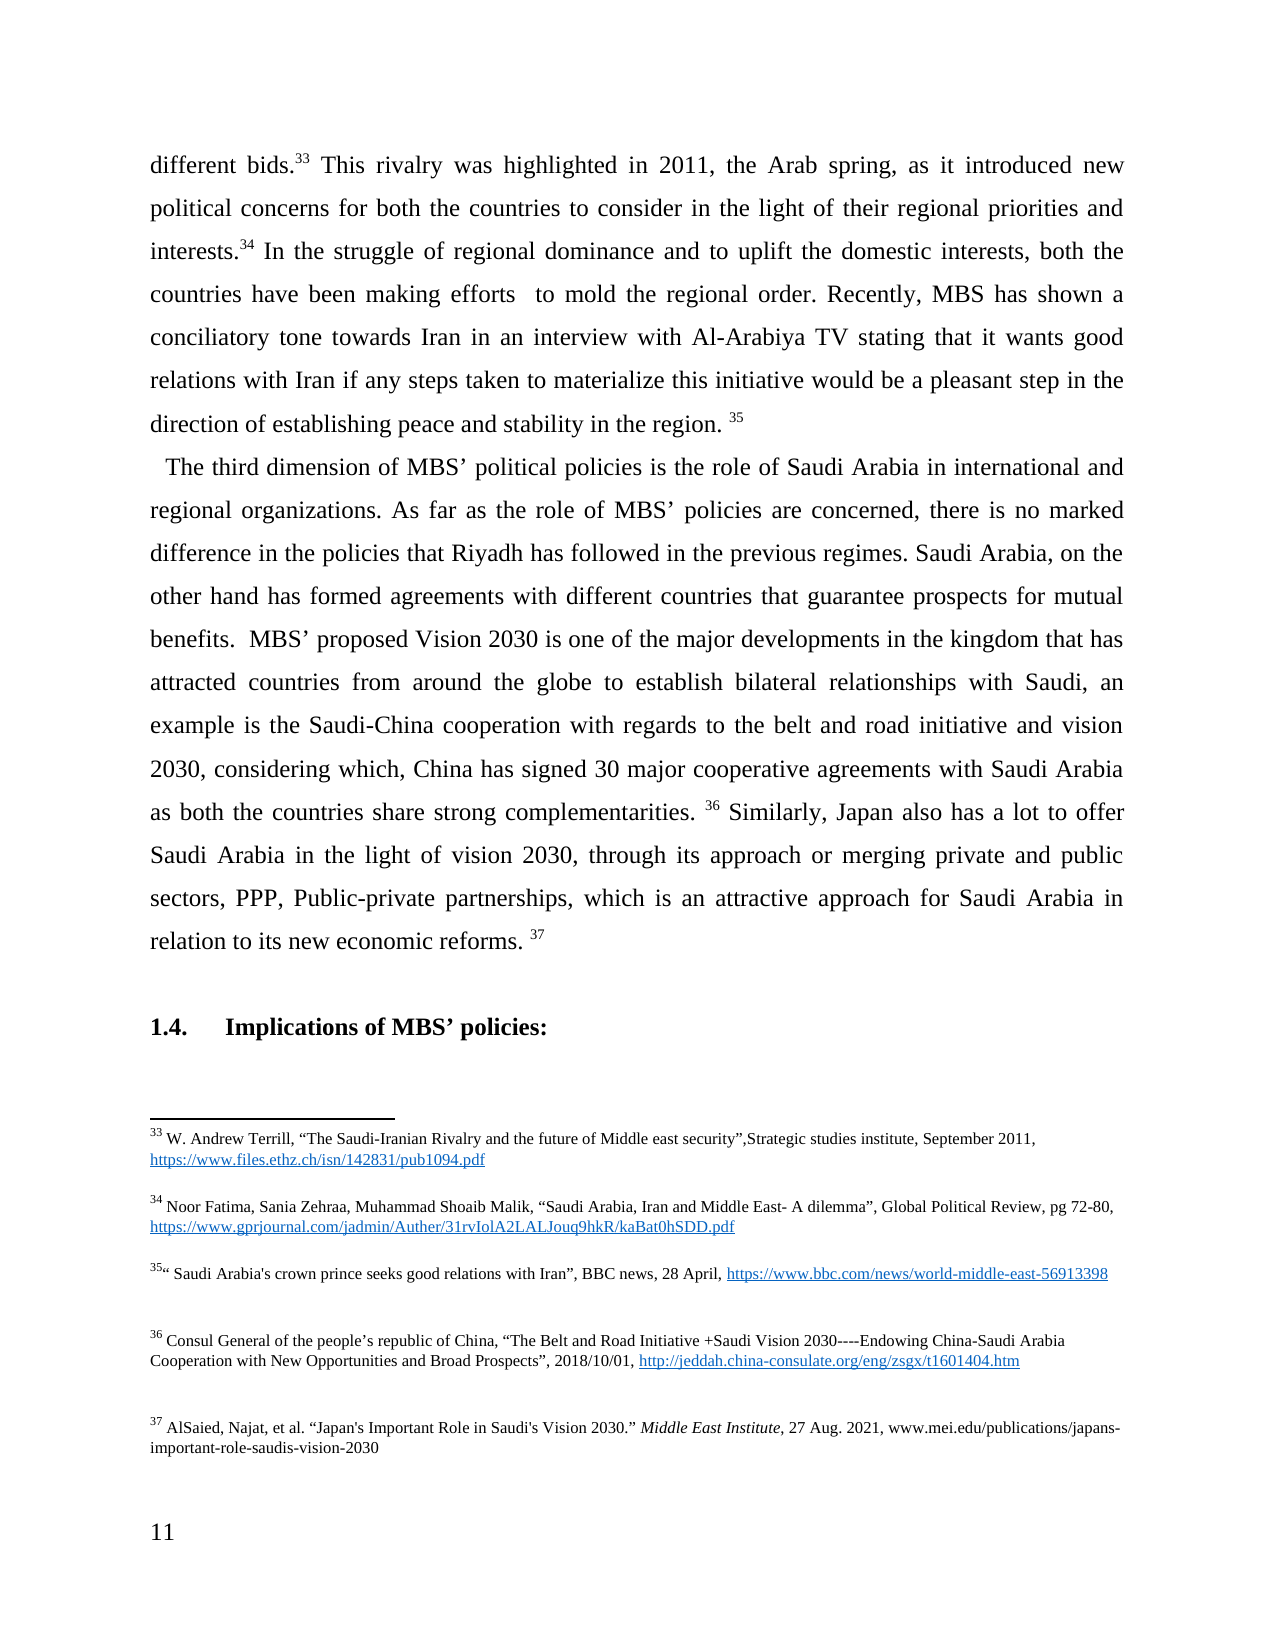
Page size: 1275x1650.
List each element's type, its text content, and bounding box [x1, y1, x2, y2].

text Another aspect of regional political policies of MBS, involves Saudi Arabia’s relationship with Israel and Iran. In 2020, UAE and Bahrian signed Abraham Accords to improve relationship with Israel and since then Jordan and Sudan have followed it as well. Saudi foreign minister also suggests that the normalization of relations with Israel can bring tremendous benefits to the region and the condition for any potential deal on a large extent depends on the progress of peace and stability to Palestinians. Saudi Arabia and Israel have been forming improved relations in the past to pursue mutual goals against the two common regional adversaries Iran and Turkey. In the aftermath of statements of Recep Tayyip Erdogan on murder of Jamal Khashoggi, Turkey is considered a s potential adversary to Saudi Arabia. Saudi Arabia and Iran have not been on good terms since decades and the root cause behind this rivalry is not only the geo-strategic goals and sectarianism- a perpetual Sunni- Shi’a schism, but the involvement of both countries in the conflicts beyond their geographical territories to reach regional hegemony. Both the states view themselves as rivals for the influence in the Gulf areas, because of the ideological and geopolitical difference and have been attempting to enhance their regional influences through different bids. This rivalry was highlighted in 2011, the Arab spring, as it introduced new political concerns for both the countries to consider in the light of their regional priorities and interests. In the struggle of regional dominance and to uplift the domestic interests, both the countries have been making efforts to mold the regional order. Recently, MBS has shown a conciliatory tone towards Iran in an interview with Al-Arabiya TV stating that it wants good relations with Iran if any steps taken to materialize this initiative would be a pleasant step in the direction of establishing peace and stability in the region. [150, 150, 1125, 437]
text The third dimension of MBS’ political policies is the role of Saudi Arabia in international and regional organizations. As far as the role of MBS’ policies are concerned, there is no marked difference in the policies that Riyadh has followed in the previous regimes. Saudi Arabia, on the other hand has formed agreements with different countries that guarantee prospects for mutual benefits. MBS’ proposed Vision 2030 is one of the major developments in the kingdom that has attracted countries from around the globe to establish bilateral relationships with Saudi, an example is the Saudi-China cooperation with regards to the belt and road initiative and vision 2030, considering which, China has signed 30 major cooperative agreements with Saudi Arabia as both the countries share strong complementarities. Similarly, Japan also has a lot to offer Saudi Arabia in the light of vision 2030, through its approach or merging private and public sectors, PPP, Public-private partnerships, which is an attractive approach for Saudi Arabia in relation to its new economic reforms. [150, 452, 1125, 955]
list Implications of MBS’ policies: [150, 1012, 1125, 1041]
